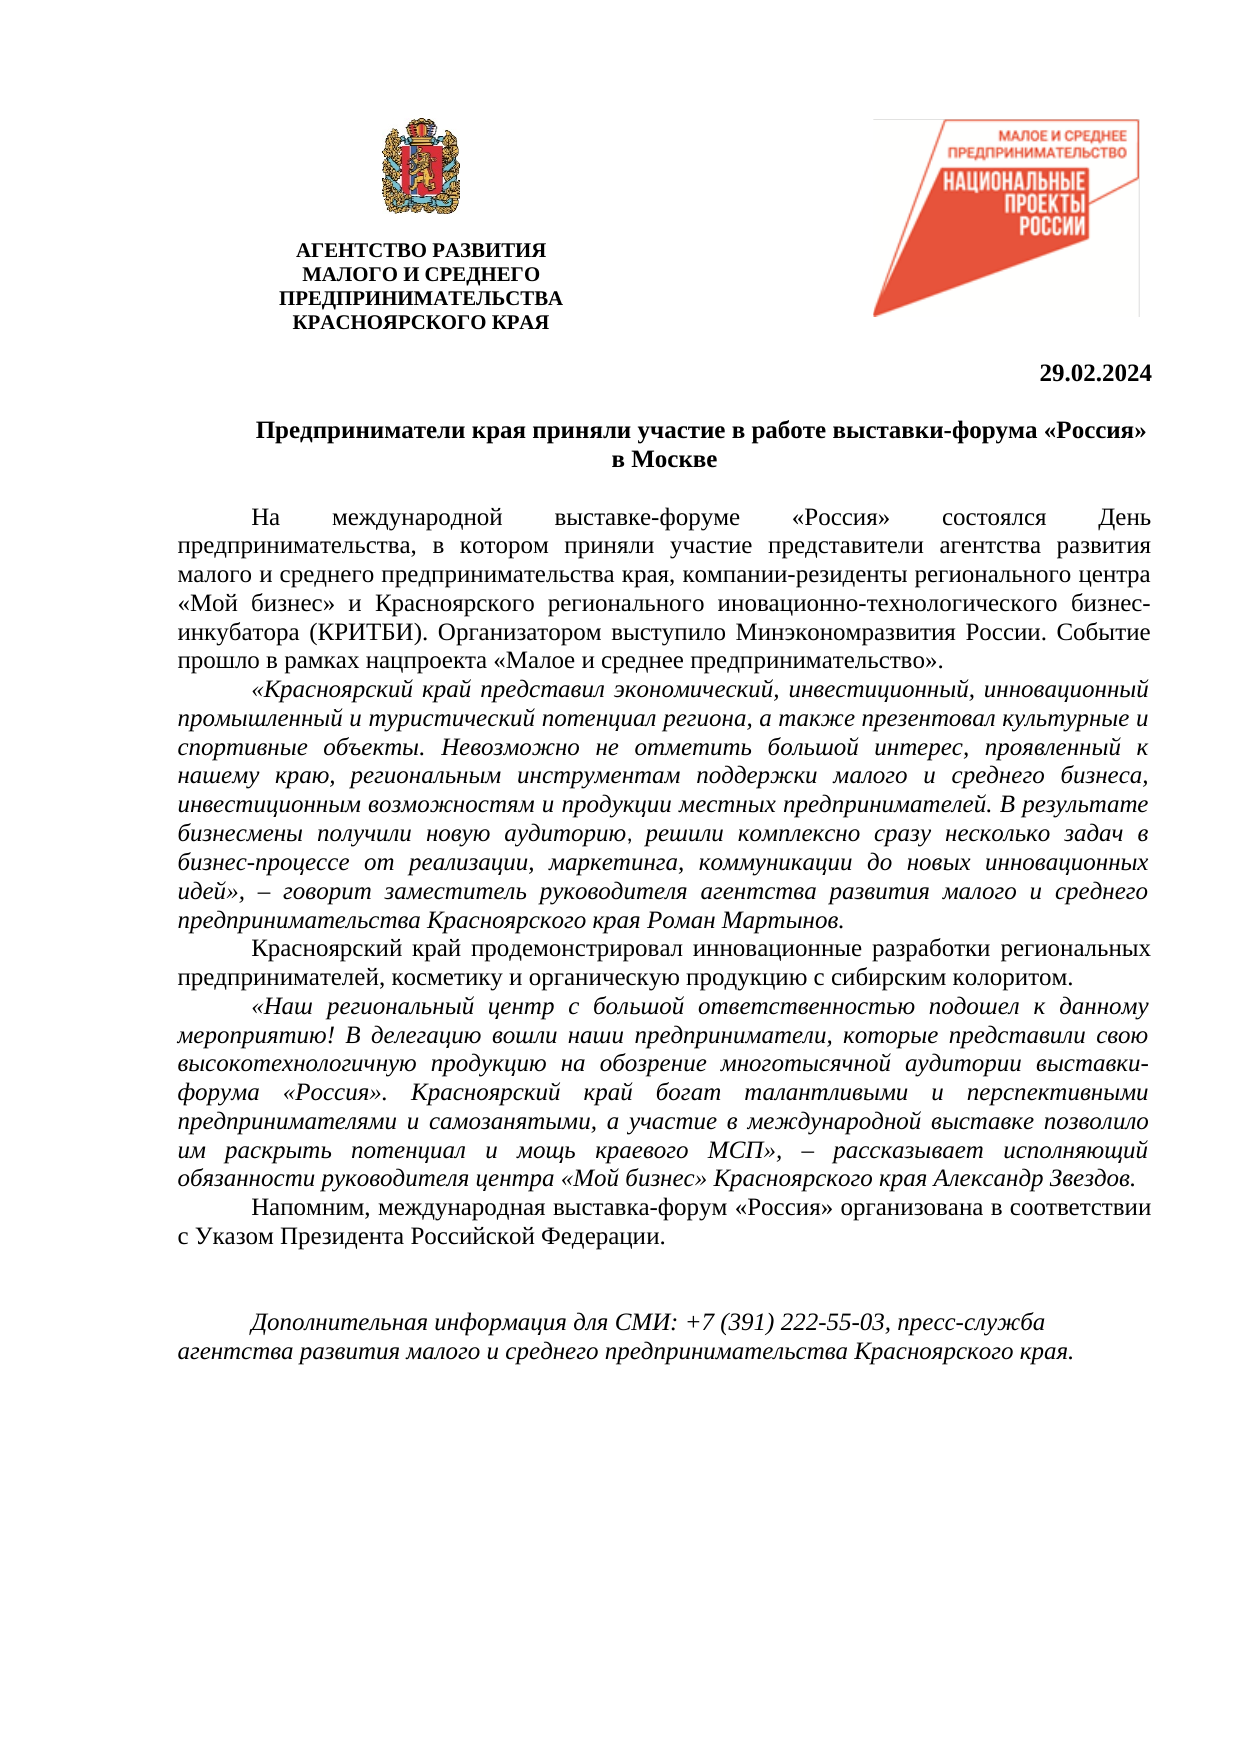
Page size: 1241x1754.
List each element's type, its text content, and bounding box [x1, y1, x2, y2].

picture [382, 118, 460, 214]
text Красноярский край продемонстрировал инновационные разработки региональных предпринимателей, косметику и органическую продукцию с сибирским колоритом. [177, 933, 1152, 991]
text 29.02.2024 [177, 358, 1152, 387]
text «Наш региональный центр с большой ответственностью подошел к данному мероприятию! В делегацию вошли наши предприниматели, которые представили свою высокотехнологичную продукцию на обозрение многотысячной аудитории выставки-форума «Россия». Красноярский край богат талантливыми и перспективными предпринимателями и самозанятыми, а участие в международной выставке позволило им раскрыть потенциал и мощь краевого МСП», – рассказывает исполняющий обязанности руководителя центра «Мой бизнес» Красноярского края Александр Звездов. [177, 991, 1152, 1192]
text «Красноярский край представил экономический, инвестиционный, инновационный промышленный и туристический потенциал региона, а также презентовал культурные и спортивные объекты. Невозможно не отметить большой интерес, проявленный к нашему краю, региональным инструментам поддержки малого и среднего бизнеса, инвестиционным возможностям и продукции местных предпринимателей. В результате бизнесмены получили новую аудиторию, решили комплексно сразу несколько задач в бизнес-процессе от реализации, маркетинга, коммуникации до новых инновационных идей», – говорит заместитель руководителя агентства развития малого и среднего предпринимательства Красноярского края Роман Мартынов. [177, 674, 1152, 933]
table_header [665, 118, 1152, 334]
text Напомним, международная выставка-форум «Россия» организована в соответствии с Указом Президента Российской Федерации. [177, 1192, 1152, 1250]
picture [873, 118, 1141, 317]
text На международной выставке-форуме «Россия» состоялся День предпринимательства, в котором приняли участие представители агентства развития малого и среднего предпринимательства края, компании-резиденты регионального центра «Мой бизнес» и Красноярского регионального иновационно-технологического бизнес-инкубатора (КРИТБИ). Организатором выступило Минэкономразвития России. Событие прошло в рамках нацпроекта «Малое и среднее предпринимательство». [177, 502, 1152, 674]
table_header АГЕНТСТВО РАЗВИТИЯ МАЛОГО И СРЕДНЕГО ПРЕДПРИНИМАТЕЛЬСТВА КРАСНОЯРСКОГО КРАЯ [177, 118, 665, 334]
text Предприниматели края приняли участие в работе выставки-форума «Россия» в Москве [177, 415, 1152, 473]
text Дополнительная информация для СМИ: +7 (391) 222-55-03, пресс-служба агентства развития малого и среднего предпринимательства Красноярского края. [177, 1307, 1152, 1365]
